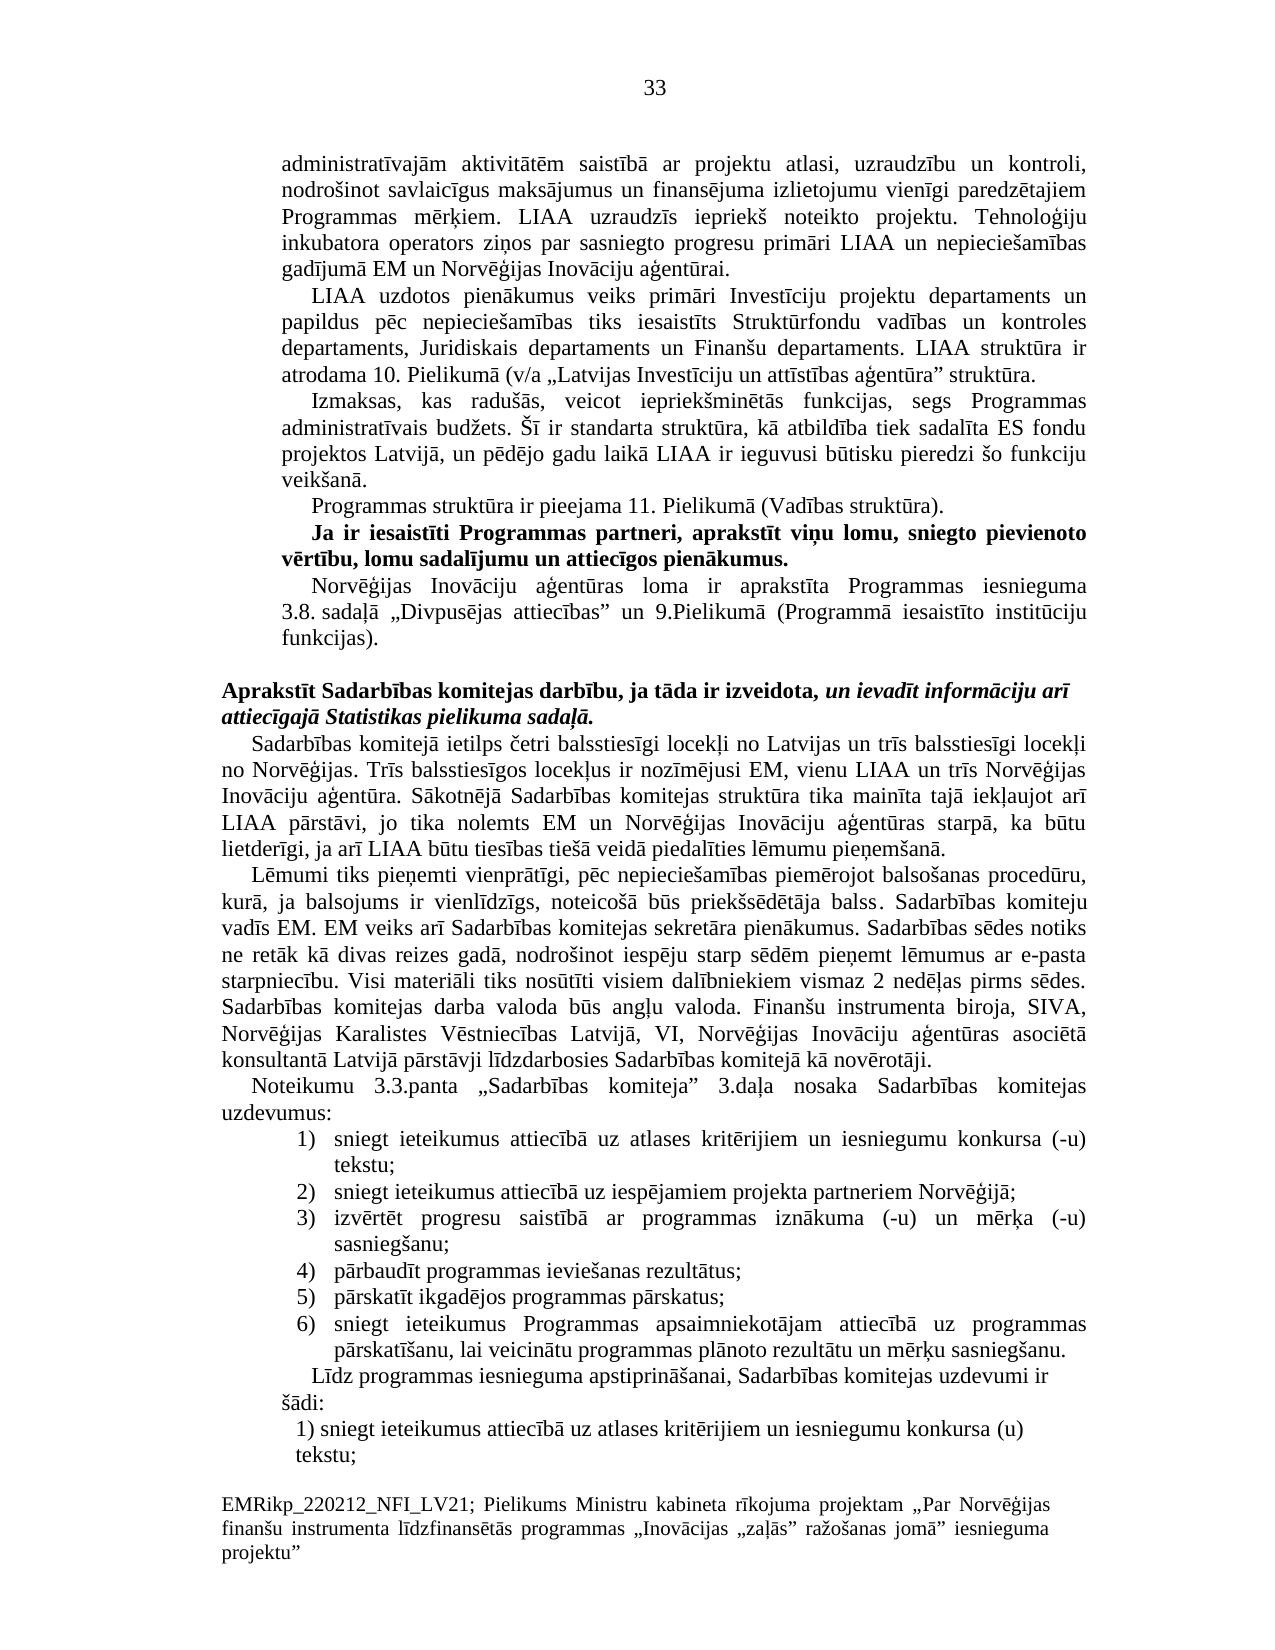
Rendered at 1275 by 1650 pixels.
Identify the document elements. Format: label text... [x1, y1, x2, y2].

list sniegt ieteikumus Programmas apsaimniekotājam attiecībā uz programmas pārskatīšanu, lai veicinātu programmas plānoto rezultātu un mērķu sasniegšanu. [296, 1309, 1088, 1362]
list izvērtēt progresu saistībā ar programmas iznākuma (-u) un mērķa (-u) sasniegšanu; [296, 1204, 1088, 1257]
list sniegt ieteikumus attiecībā uz iespējamiem projekta partneriem Norvēģijā; [296, 1178, 1088, 1204]
text Programmas struktūra ir pieejama 11. Pielikumā (Vadības struktūra). [281, 493, 1088, 519]
list Sadarbības komitejā ietilps četri balsstiesīgi locekļi no Latvijas un trīs balsstiesīgi locekļi no Norvēģijas. Trīs balsstiesīgos locekļus ir nozīmējusi EM, vienu LIAA un trīs Norvēģijas Inovāciju aģentūra. Sākotnējā Sadarbības komitejas struktūra tika mainīta tajā iekļaujot arī LIAA pārstāvi, jo tika nolemts EM un Norvēģijas Inovāciju aģentūras starpā, ka būtu lietderīgi, ja arī LIAA būtu tiesības tiešā veidā piedalīties lēmumu pieņemšanā. [221, 730, 1088, 862]
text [281, 150, 1088, 282]
list pārskatīt ikgadējos programmas pārskatus; [296, 1283, 1088, 1309]
list Noteikumu 3.3.panta „Sadarbības komiteja” 3.daļa nosaka Sadarbības komitejas uzdevumus: [221, 1072, 1088, 1125]
text Līdz programmas iesnieguma apstiprināšanai, Sadarbības komitejas uzdevumi ir šādi: [281, 1362, 1087, 1415]
list pārbaudīt programmas ieviešanas rezultātus; [296, 1257, 1088, 1283]
list Lēmumi tiks pieņemti vienprātīgi, pēc nepieciešamības piemērojot balsošanas procedūru, kurā, ja balsojums ir vienlīdzīgs, noteicošā būs priekšsēdētāja balss. Sadarbības komiteju vadīs EM. EM veiks arī Sadarbības komitejas sekretāra pienākumus. Sadarbības sēdes notiks ne retāk kā divas reizes gadā, nodrošinot iespēju starp sēdēm pieņemt lēmumus ar e-pasta starpniecību. Visi materiāli tiks nosūtīti visiem dalībniekiem vismaz 2 nedēļas pirms sēdes. Sadarbības komitejas darba valoda būs angļu valoda. Finanšu instrumenta biroja, SIVA, Norvēģijas Karalistes Vēstniecības Latvijā, VI, Norvēģijas Inovāciju aģentūras asociētā konsultantā Latvijā pārstāvji līdzdarbosies Sadarbības komitejā kā novērotāji. [221, 862, 1088, 1072]
list sniegt ieteikumus attiecībā uz atlases kritērijiem un iesniegumu konkursa (-u) tekstu; [296, 1125, 1088, 1178]
text LIAA uzdotos pienākumus veiks primāri Investīciju projektu departaments un papildus pēc nepieciešamības tiks iesaistīts Struktūrfondu vadības un kontroles departaments, Juridiskais departaments un Finanšu departaments. LIAA struktūra ir atrodama 10. Pielikumā (v/a „Latvijas Investīciju un attīstības aģentūra” struktūra. [281, 282, 1088, 387]
text Ja ir iesaistīti Programmas partneri, aprakstīt viņu lomu, sniegto pievienoto vērtību, lomu sadalījumu un attiecīgos pienākumus. [281, 519, 1088, 572]
text Norvēģijas Inovāciju aģentūras loma ir aprakstīta Programmas iesnieguma 3.8. sadaļā „Divpusējas attiecības” un 9.Pielikumā (Programmā iesaistīto institūciju funkcijas). [281, 572, 1088, 651]
text Aprakstīt Sadarbības komitejas darbību, ja tāda ir izveidota, un ievadīt informāciju arī attiecīgajā Statistikas pielikuma sadaļā. [221, 677, 1088, 730]
text Izmaksas, kas radušās, veicot iepriekšminētās funkcijas, segs Programmas administratīvais budžets. Šī ir standarta struktūra, kā atbildība tiek sadalīta ES fondu projektos Latvijā, un pēdējo gadu laikā LIAA ir ieguvusi būtisku pieredzi šo funkciju veikšanā. [281, 387, 1088, 493]
text 1) sniegt ieteikumus attiecībā uz atlases kritērijiem un iesniegumu konkursa (u) tekstu; [295, 1415, 1087, 1468]
